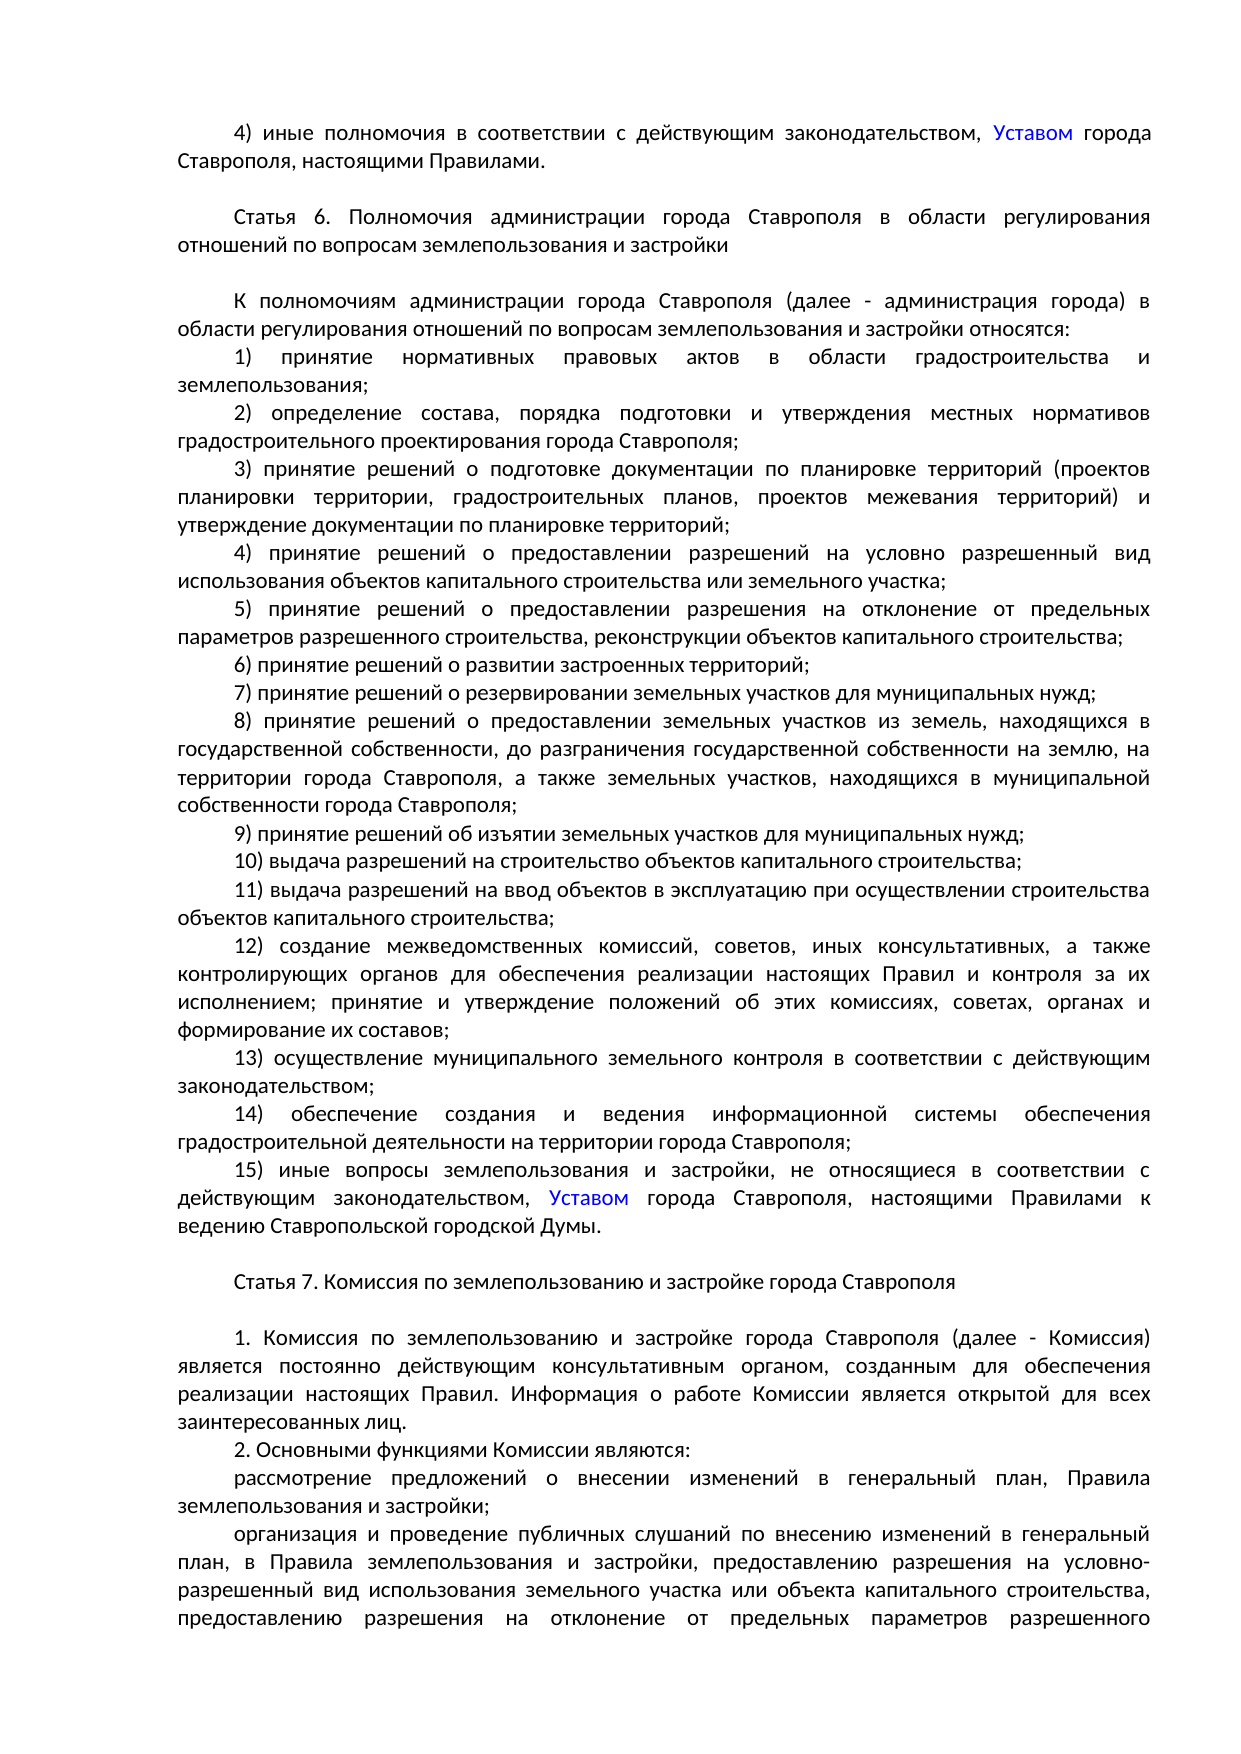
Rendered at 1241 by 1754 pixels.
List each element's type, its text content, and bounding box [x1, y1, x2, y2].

text Статья 6. Полномочия администрации города Ставрополя в области регулирования отношений по вопросам землепользования и застройки [177, 202, 1152, 258]
text 8) принятие решений о предоставлении земельных участков из земель, находящихся в государственной собственности, до разграничения государственной собственности на землю, на территории города Ставрополя, а также земельных участков, находящихся в муниципальной собственности города Ставрополя; [177, 707, 1152, 819]
text К полномочиям администрации города Ставрополя (далее - администрация города) в области регулирования отношений по вопросам землепользования и застройки относятся: [177, 286, 1152, 342]
text 2) определение состава, порядка подготовки и утверждения местных нормативов градостроительного проектирования города Ставрополя; [177, 398, 1152, 454]
text 6) принятие решений о развитии застроенных территорий; [177, 651, 1152, 678]
text 7) принятие решений о резервировании земельных участков для муниципальных нужд; [177, 678, 1152, 707]
text Статья 7. Комиссия по землепользованию и застройке города Ставрополя [177, 1267, 1152, 1295]
text 2. Основными функциями Комиссии являются: [177, 1435, 1152, 1463]
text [177, 1519, 1152, 1631]
text 1) принятие нормативных правовых актов в области градостроительства и землепользования; [177, 342, 1152, 398]
text 13) осуществление муниципального земельного контроля в соответствии с действующим законодательством; [177, 1043, 1152, 1099]
text 11) выдача разрешений на ввод объектов в эксплуатацию при осуществлении строительства объектов капитального строительства; [177, 875, 1152, 931]
text 10) выдача разрешений на строительство объектов капитального строительства; [177, 847, 1152, 875]
text 12) создание межведомственных комиссий, советов, иных консультативных, а также контролирующих органов для обеспечения реализации настоящих Правил и контроля за их исполнением; принятие и утверждение положений об этих комиссиях, советах, органах и формирование их составов; [177, 931, 1152, 1043]
text 14) обеспечение создания и ведения информационной системы обеспечения градостроительной деятельности на территории города Ставрополя; [177, 1099, 1152, 1155]
text 4) принятие решений о предоставлении разрешений на условно разрешенный вид использования объектов капитального строительства или земельного участка; [177, 538, 1152, 594]
text 3) принятие решений о подготовке документации по планировке территорий (проектов планировки территории, градостроительных планов, проектов межевания территорий) и утверждение документации по планировке территорий; [177, 454, 1152, 538]
text 15) иные вопросы землепользования и застройки, не относящиеся в соответствии с действующим законодательством, Уставом города Ставрополя, настоящими Правилами к ведению Ставропольской городской Думы. [177, 1155, 1152, 1239]
text рассмотрение предложений о внесении изменений в генеральный план, Правила землепользования и застройки; [177, 1463, 1152, 1519]
text 9) принятие решений об изъятии земельных участков для муниципальных нужд; [177, 819, 1152, 847]
text 5) принятие решений о предоставлении разрешения на отклонение от предельных параметров разрешенного строительства, реконструкции объектов капитального строительства; [177, 594, 1152, 651]
text 4) иные полномочия в соответствии с действующим законодательством, Уставом города Ставрополя, настоящими Правилами. [177, 118, 1152, 174]
text 1. Комиссия по землепользованию и застройке города Ставрополя (далее - Комиссия) является постоянно действующим консультативным органом, созданным для обеспечения реализации настоящих Правил. Информация о работе Комиссии является открытой для всех заинтересованных лиц. [177, 1323, 1152, 1435]
